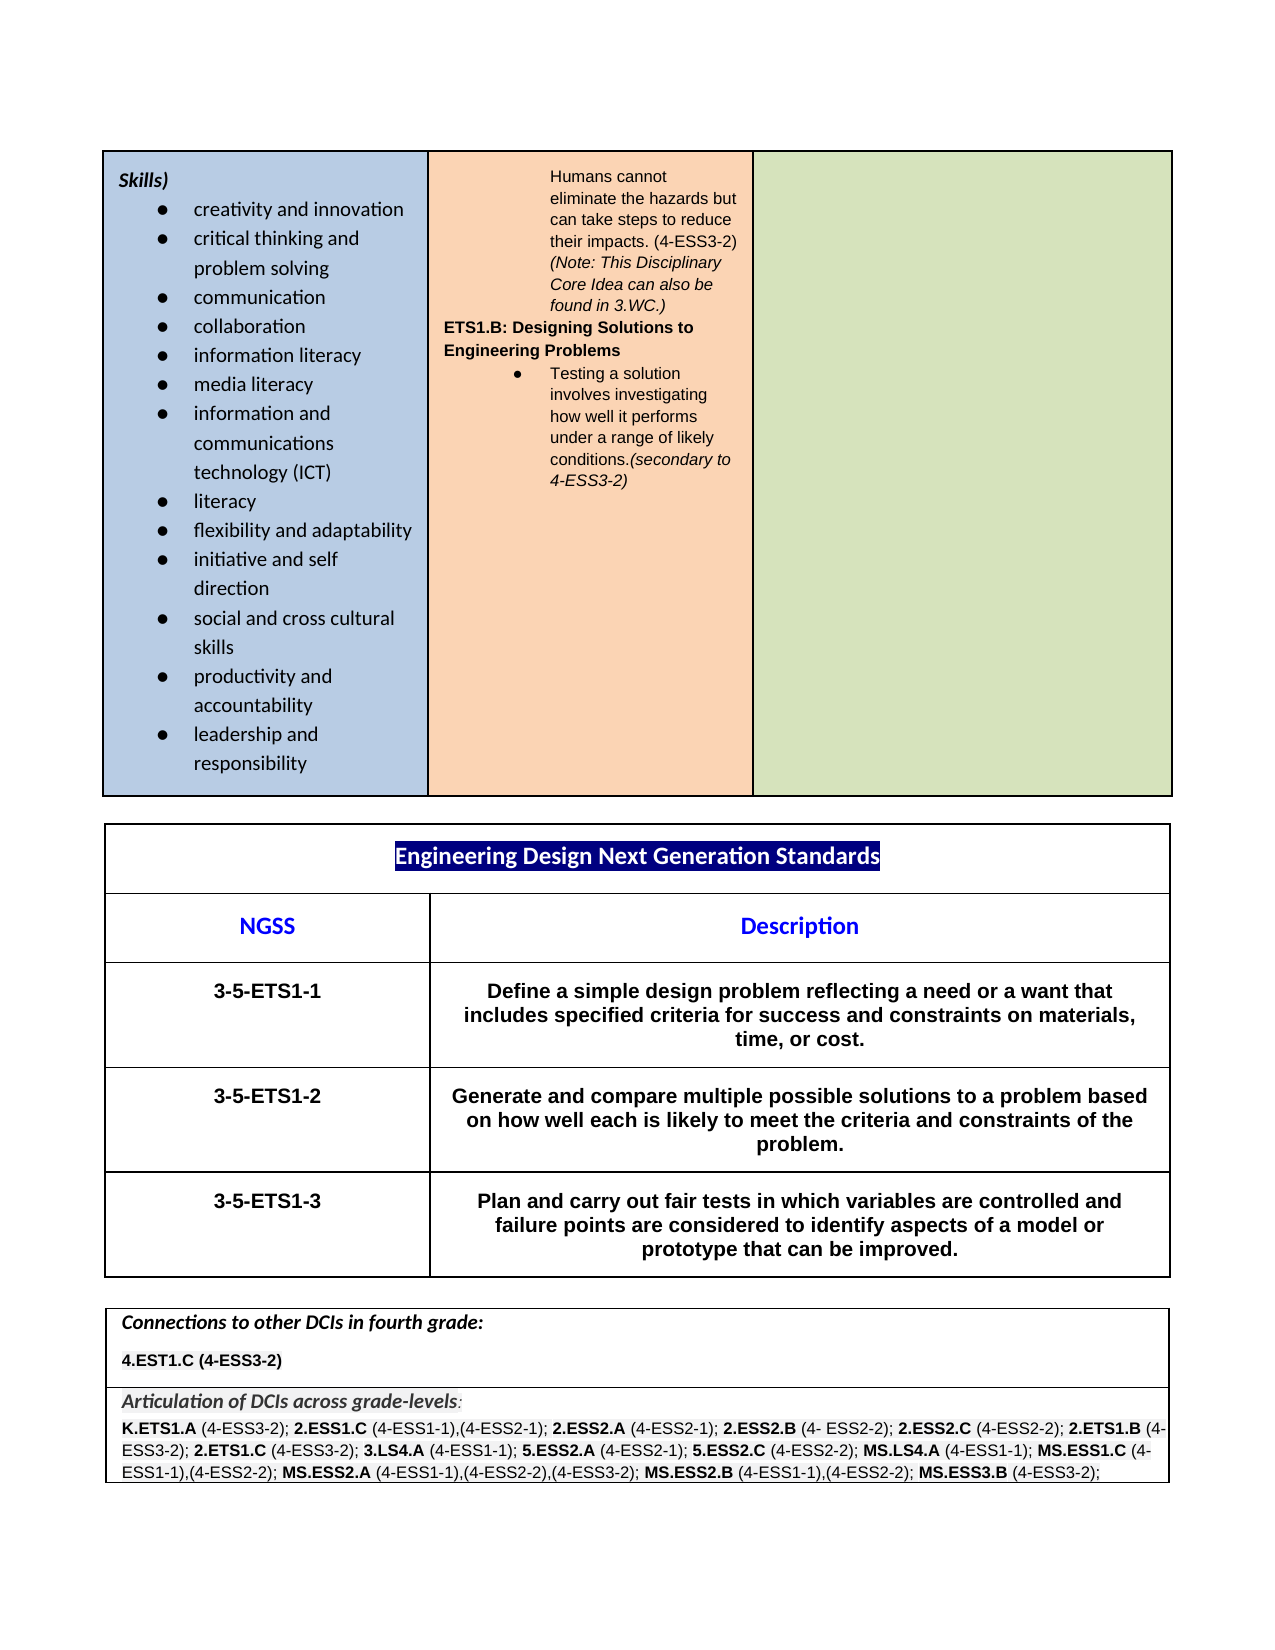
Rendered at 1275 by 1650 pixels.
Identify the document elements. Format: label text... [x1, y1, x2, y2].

table_header Connections to other DCIs in fourth grade: 4.EST1.C (4-ESS3-2) [107, 1309, 1168, 1386]
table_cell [107, 1388, 1168, 1482]
table_cell Define a simple design problem reflecting a need or a want that includes specified criteria for success and constraints on materials, time, or cost. [431, 963, 1169, 1067]
table_cell 3-5-ETS1-3 [106, 1173, 429, 1276]
table_cell NGSS [106, 894, 429, 962]
table_cell Plan and carry out fair tests in which variables are controlled and failure points are considered to identify aspects of a model or prototype that can be improved. [431, 1173, 1169, 1276]
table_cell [754, 152, 1171, 795]
table_cell 3-5-ETS1-1 [106, 963, 429, 1067]
table_cell Generate and compare multiple possible solutions to a problem based on how well each is likely to meet the criteria and constraints of the problem. [431, 1068, 1169, 1171]
table_header Engineering Design Next Generation Standards [106, 825, 1169, 893]
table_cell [104, 152, 427, 795]
table_cell Description [431, 894, 1169, 962]
table_cell 3-5-ETS1-2 [106, 1068, 429, 1171]
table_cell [429, 152, 752, 795]
